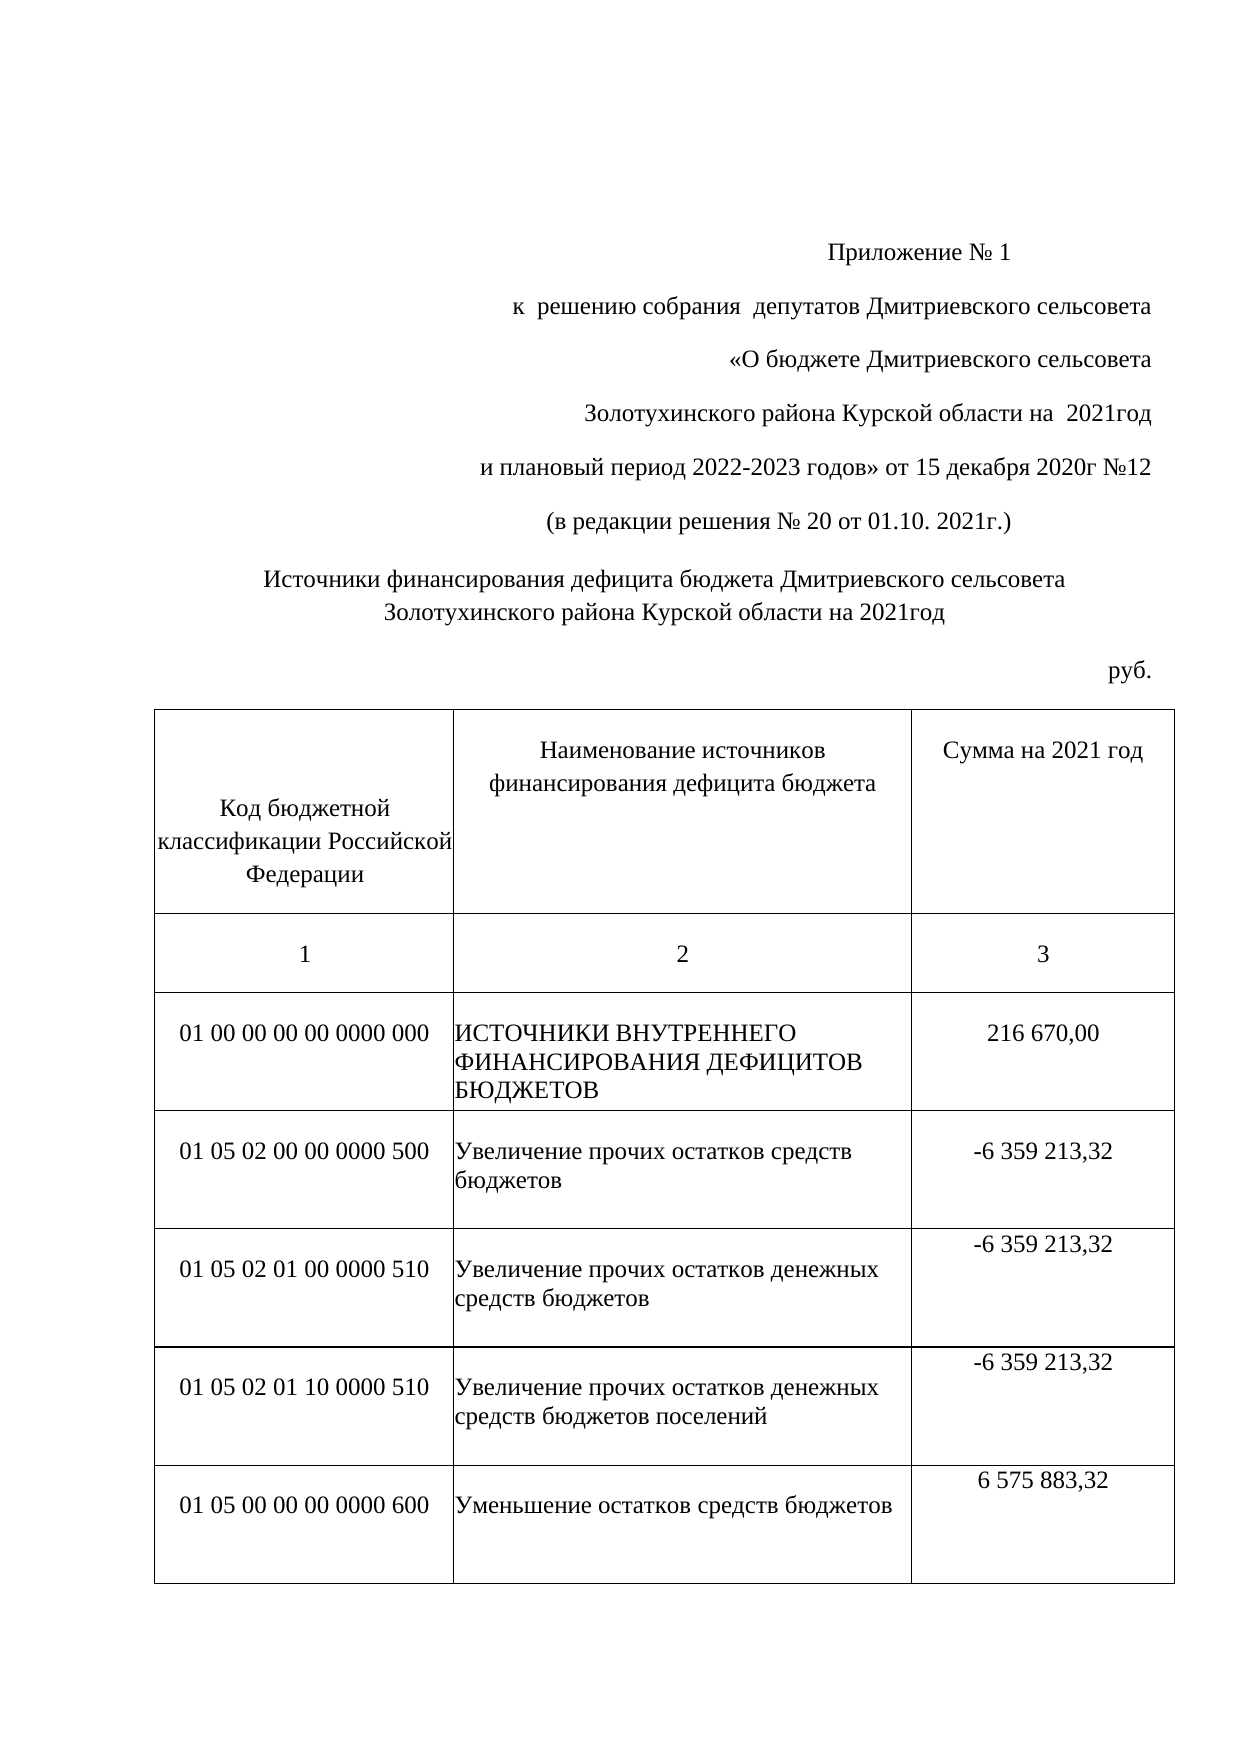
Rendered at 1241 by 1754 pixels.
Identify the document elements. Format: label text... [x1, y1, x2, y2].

text Приложение № 1 [177, 237, 1152, 266]
text (в редакции решения № 20 от 01.10. 2021г.) [177, 506, 1152, 535]
text руб. [177, 655, 1152, 684]
text Источники финансирования дефицита бюджета Дмитриевского сельсовета Золотухинского района Курской области на 2021год [177, 564, 1152, 626]
table_cell 216 670,00 [912, 993, 1174, 1110]
table_cell 1 [155, 914, 453, 992]
table_cell 01 05 02 00 00 0000 500 [155, 1111, 453, 1228]
text Золотухинского района Курской области на 2021год [177, 398, 1152, 427]
table_cell ИСТОЧНИКИ ВНУТРЕННЕГО ФИНАНСИРОВАНИЯ ДЕФИЦИТОВ БЮДЖЕТОВ [454, 993, 911, 1110]
table_cell -6 359 213,32 [912, 1348, 1174, 1464]
table_cell Увеличение прочих остатков средств бюджетов [454, 1111, 911, 1228]
table_header Сумма на 2021 год [912, 710, 1174, 913]
table_cell Увеличение прочих остатков денежных средств бюджетов поселений [454, 1348, 911, 1464]
text «О бюджете Дмитриевского сельсовета [177, 344, 1152, 373]
table_cell 01 05 02 01 00 0000 510 [155, 1229, 453, 1346]
table_header Код бюджетной классификации Российской Федерации [155, 710, 453, 913]
table_cell Уменьшение остатков средств бюджетов [454, 1466, 911, 1583]
table_cell 01 00 00 00 00 0000 000 [155, 993, 453, 1110]
table_cell Увеличение прочих остатков денежных средств бюджетов [454, 1229, 911, 1346]
table_cell 01 05 02 01 10 0000 510 [155, 1348, 453, 1464]
table_cell -6 359 213,32 [912, 1229, 1174, 1346]
table_cell -6 359 213,32 [912, 1111, 1174, 1228]
table_cell 2 [454, 914, 911, 992]
table_cell 3 [912, 914, 1174, 992]
table_cell 6 575 883,32 [912, 1466, 1174, 1583]
table_cell 01 05 00 00 00 0000 600 [155, 1466, 453, 1583]
text к решению собрания депутатов Дмитриевского сельсовета [177, 291, 1152, 319]
text и плановый период 2022-2023 годов» от 15 декабря 2020г №12 [177, 452, 1152, 481]
table_header Наименование источников финансирования дефицита бюджета [454, 710, 911, 913]
